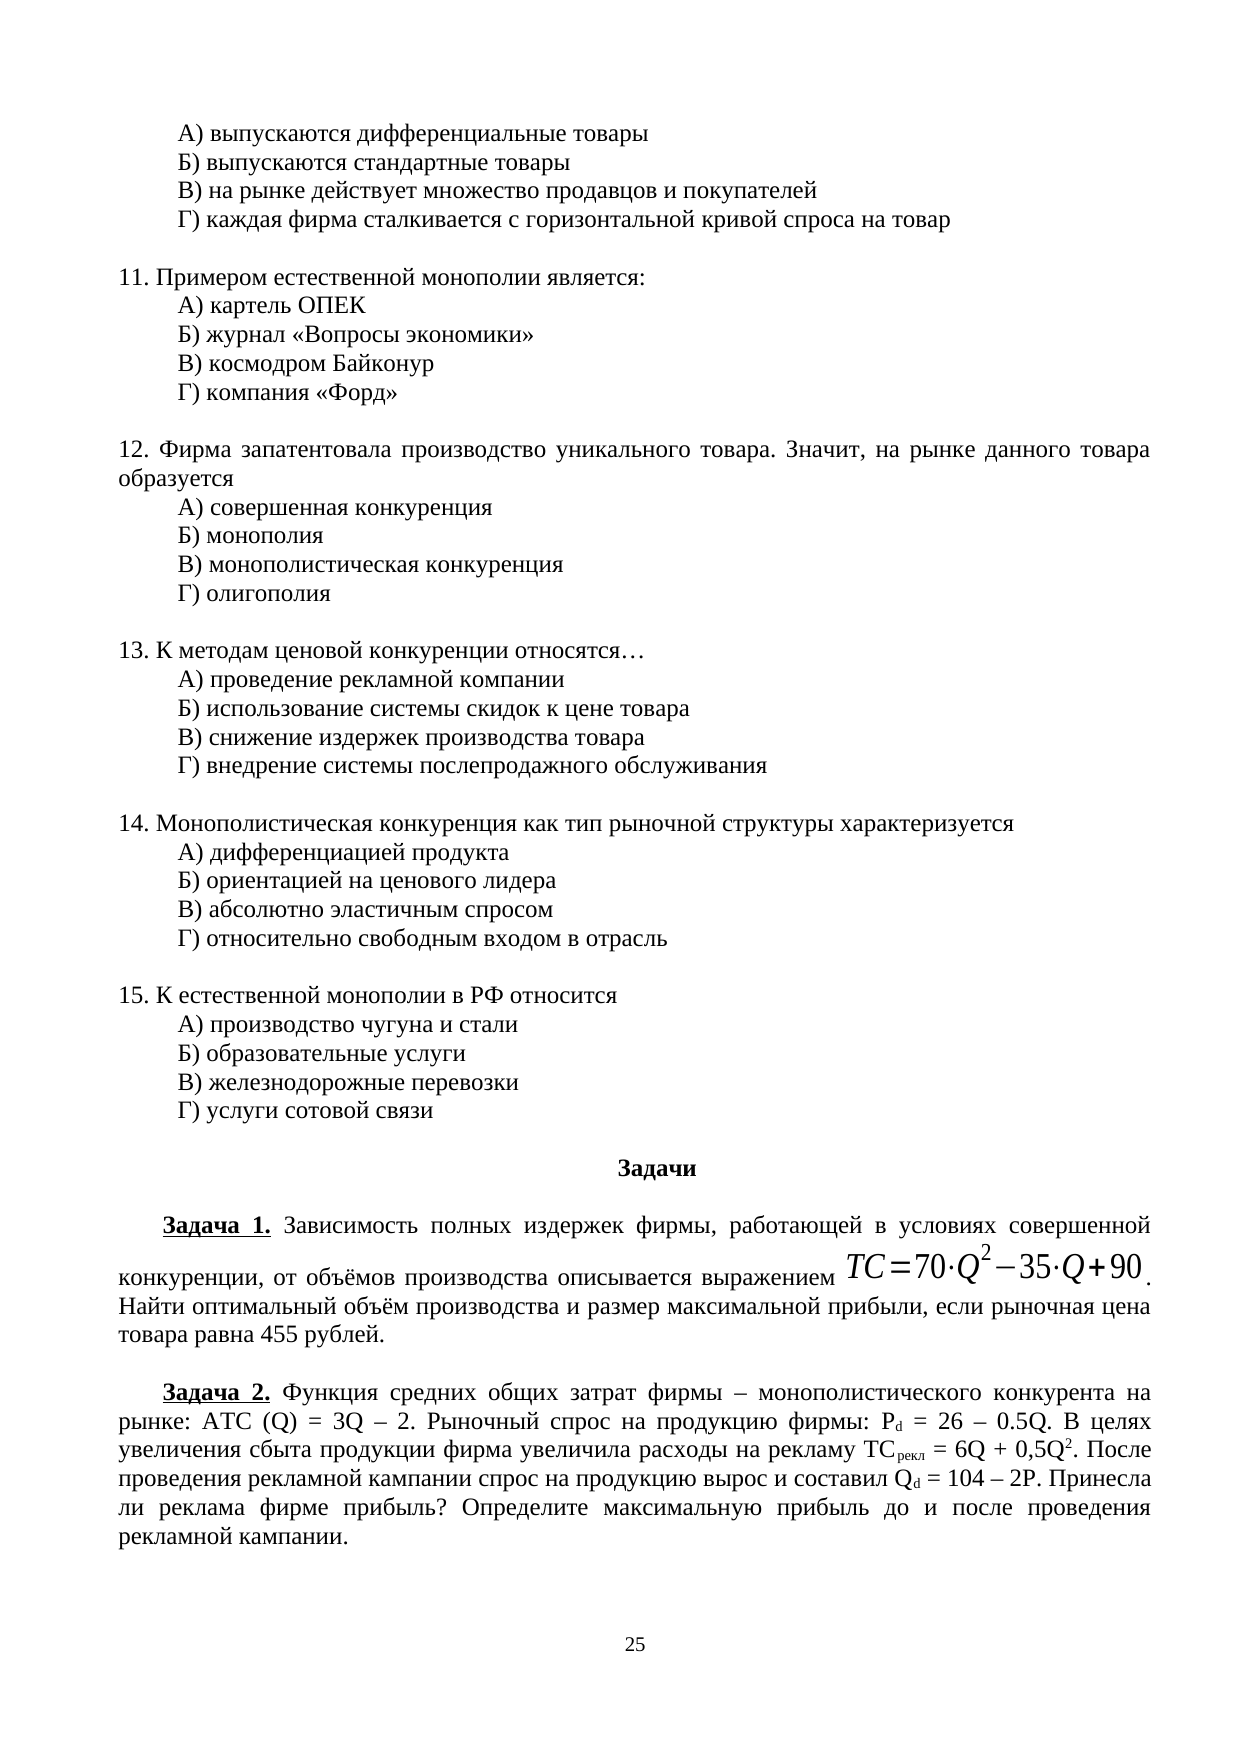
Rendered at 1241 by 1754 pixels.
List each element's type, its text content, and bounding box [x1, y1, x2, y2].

text В) снижение издержек производства товара [118, 722, 1152, 751]
text 15. К естественной монополии в РФ относится [118, 981, 1152, 1009]
text 11. Примером естественной монополии является: [118, 262, 1152, 291]
text Г) относительно свободным входом в отрасль [118, 923, 1152, 952]
text Г) каждая фирма сталкивается с горизонтальной кривой спроса на товар [118, 204, 1152, 233]
text Б) журнал «Вопросы экономики» [118, 319, 1152, 348]
text 12. Фирма запатентовала производство уникального товара. Значит, на рынке данного товара образуется [118, 434, 1152, 492]
text Г) компания «Форд» [118, 377, 1152, 406]
text Б) выпускаются стандартные товары [118, 147, 1152, 176]
text А) дифференциацией продукта [118, 837, 1152, 866]
text Задачи [118, 1153, 1152, 1182]
text Б) использование системы скидок к цене товара [118, 693, 1152, 722]
text Б) монополия [118, 521, 1152, 549]
text В) на рынке действует множество продавцов и покупателей [118, 176, 1152, 204]
text Г) услуги сотовой связи [118, 1096, 1152, 1124]
text В) монополистическая конкуренция [118, 549, 1152, 578]
text А) картель ОПЕК [118, 291, 1152, 319]
text Б) ориентацией на ценового лидера [118, 866, 1152, 894]
text В) космодром Байконур [118, 348, 1152, 377]
text Задача 2. Функция средних общих затрат фирмы – монополистического конкурента на рынке: АTС (Q) = 3Q – 2. Рыночный спрос на продукцию фирмы: Pd = 26 – 0.5Q. В целях увеличения сбыта продукции фирма увеличила расходы на рекламу ТСрекл = 6Q + 0,5Q2. После проведения рекламной кампании спрос на продукцию вырос и составил Qd = 104 – 2Р. Принесла ли реклама фирме прибыль? Определите максимальную прибыль до и после проведения рекламной кампании. [118, 1377, 1152, 1549]
text А) проведение рекламной компании [118, 664, 1152, 693]
text А) совершенная конкуренция [118, 492, 1152, 521]
text А) производство чугуна и стали [118, 1009, 1152, 1038]
text А) выпускаются дифференциальные товары [118, 118, 1152, 147]
text Г) олигополия [118, 578, 1152, 607]
text В) абсолютно эластичным спросом [118, 894, 1152, 923]
text 14. Монополистическая конкуренция как тип рыночной структуры характеризуется [118, 808, 1152, 837]
text В) железнодорожные перевозки [118, 1067, 1152, 1096]
text Б) образовательные услуги [118, 1038, 1152, 1067]
text Г) внедрение системы послепродажного обслуживания [118, 751, 1152, 779]
text 13. К методам ценовой конкуренции относятся… [118, 636, 1152, 664]
text Задача 1. Зависимость полных издержек фирмы, работающей в условиях совершенной конкуренции, от объёмов производства описывается выражением . Найти оптимальный объём производства и размер максимальной прибыли, если рыночная цена товара равна 455 рублей. [118, 1211, 1152, 1348]
